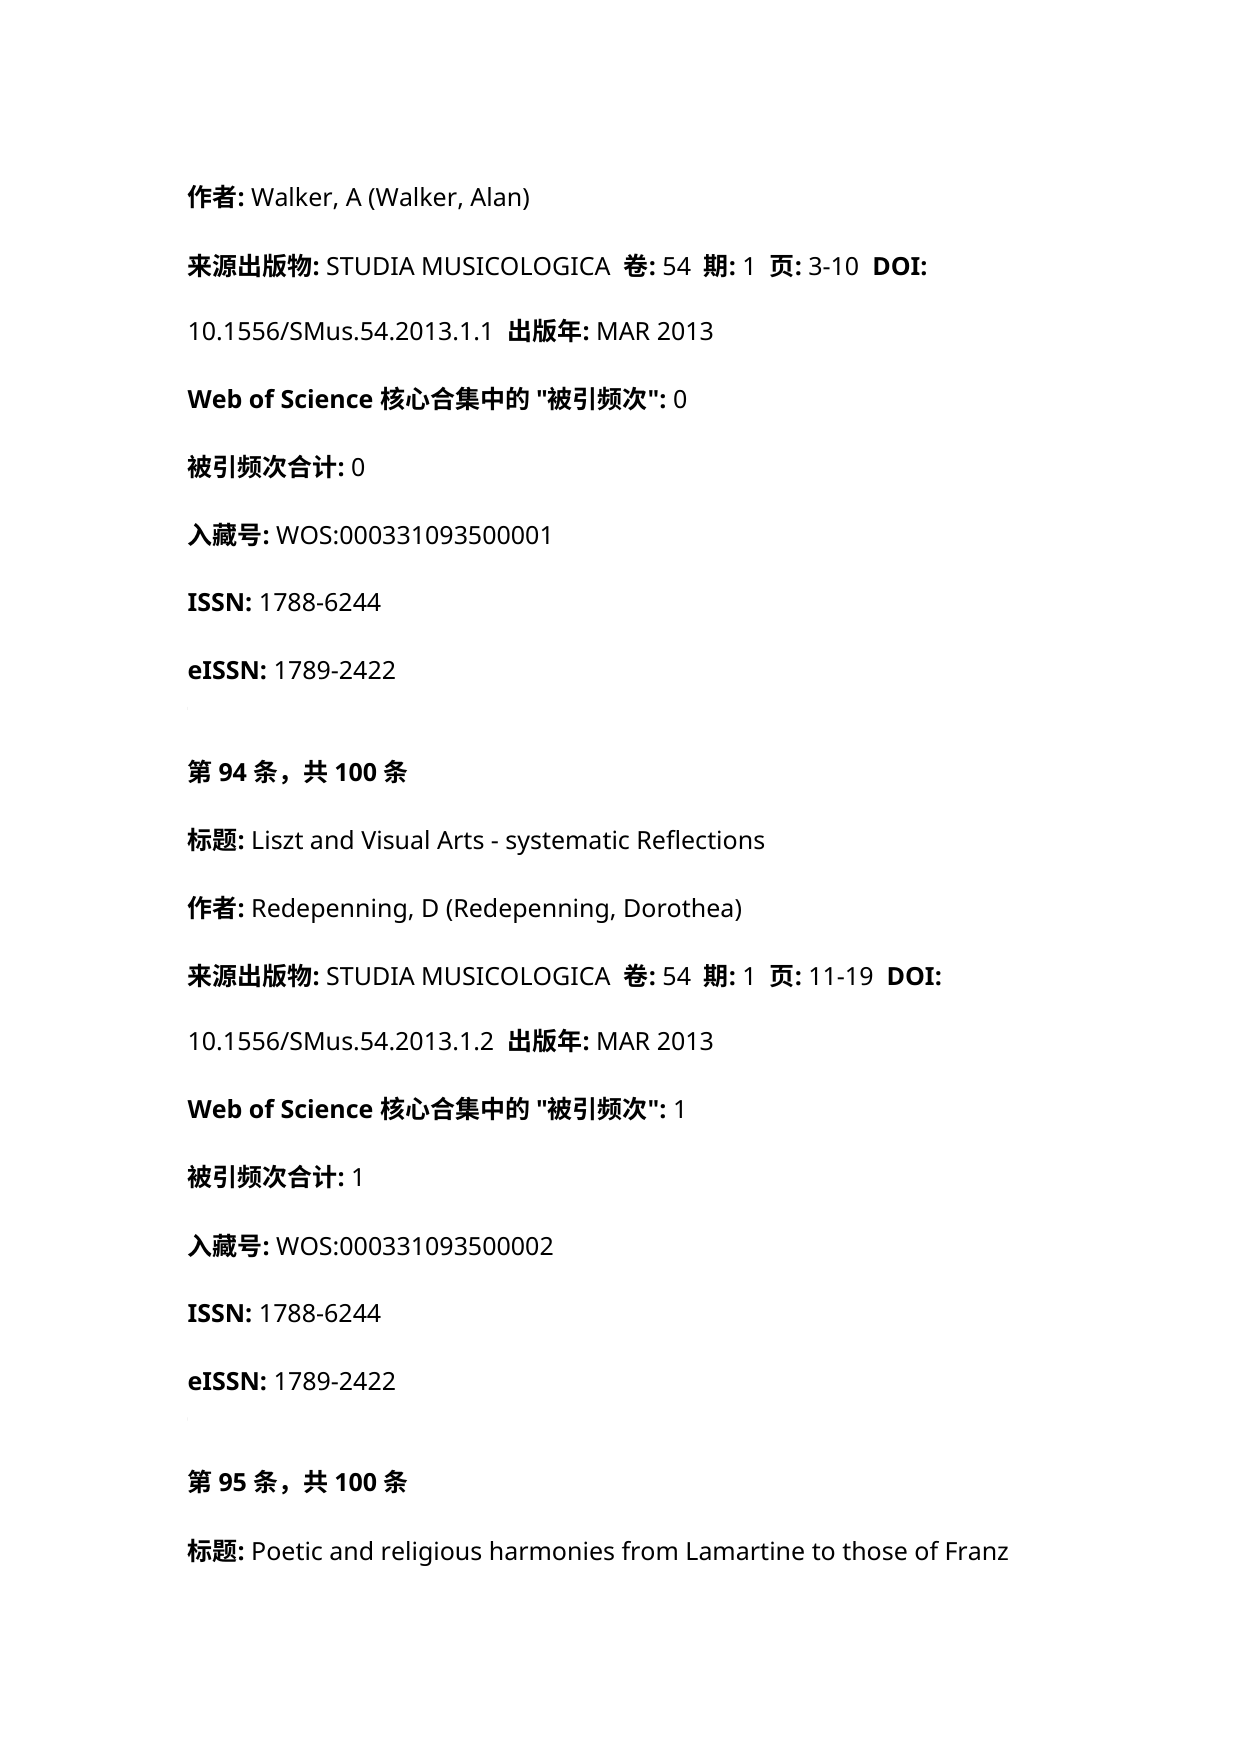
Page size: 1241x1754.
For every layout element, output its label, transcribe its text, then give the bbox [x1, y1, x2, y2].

table_cell Web of Science 核心合集中的 "被引频次": 0 [186, 363, 1061, 431]
table_cell 作者: Walker, A (Walker, Alan) [186, 162, 1061, 230]
table_cell ISSN: 1788-6244 [186, 568, 1061, 636]
table_cell 作者: Redepenning, D (Redepenning, Dorothea) [186, 873, 1061, 941]
table_cell 被引频次合计: 0 [186, 431, 1061, 499]
table_cell ISSN: 1788-6244 [186, 1278, 1061, 1346]
table_header 第 95 条，共 100 条 [186, 1447, 1061, 1515]
table_cell 来源出版物: STUDIA MUSICOLOGICA 卷: 54 期: 1 页: 3-10 DOI: 10.1556/SMus.54.2013.1.1 出版年: MAR 2013 [186, 230, 1061, 363]
table_cell eISSN: 1789-2422 [186, 1346, 1061, 1414]
table_cell 入藏号: WOS:000331093500001 [186, 500, 1061, 568]
table_header 第 94 条，共 100 条 [186, 736, 1061, 804]
table_cell Web of Science 核心合集中的 "被引频次": 1 [186, 1074, 1061, 1142]
table_cell 来源出版物: STUDIA MUSICOLOGICA 卷: 54 期: 1 页: 11-19 DOI: 10.1556/SMus.54.2013.1.2 出版年: MAR 2013 [186, 941, 1061, 1074]
table_cell eISSN: 1789-2422 [186, 636, 1061, 704]
table_cell 标题: Liszt and Visual Arts - systematic Reflections [186, 805, 1061, 873]
table_cell 被引频次合计: 1 [186, 1142, 1061, 1210]
table_cell 入藏号: WOS:000331093500002 [186, 1210, 1061, 1278]
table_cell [186, 1515, 1061, 1583]
